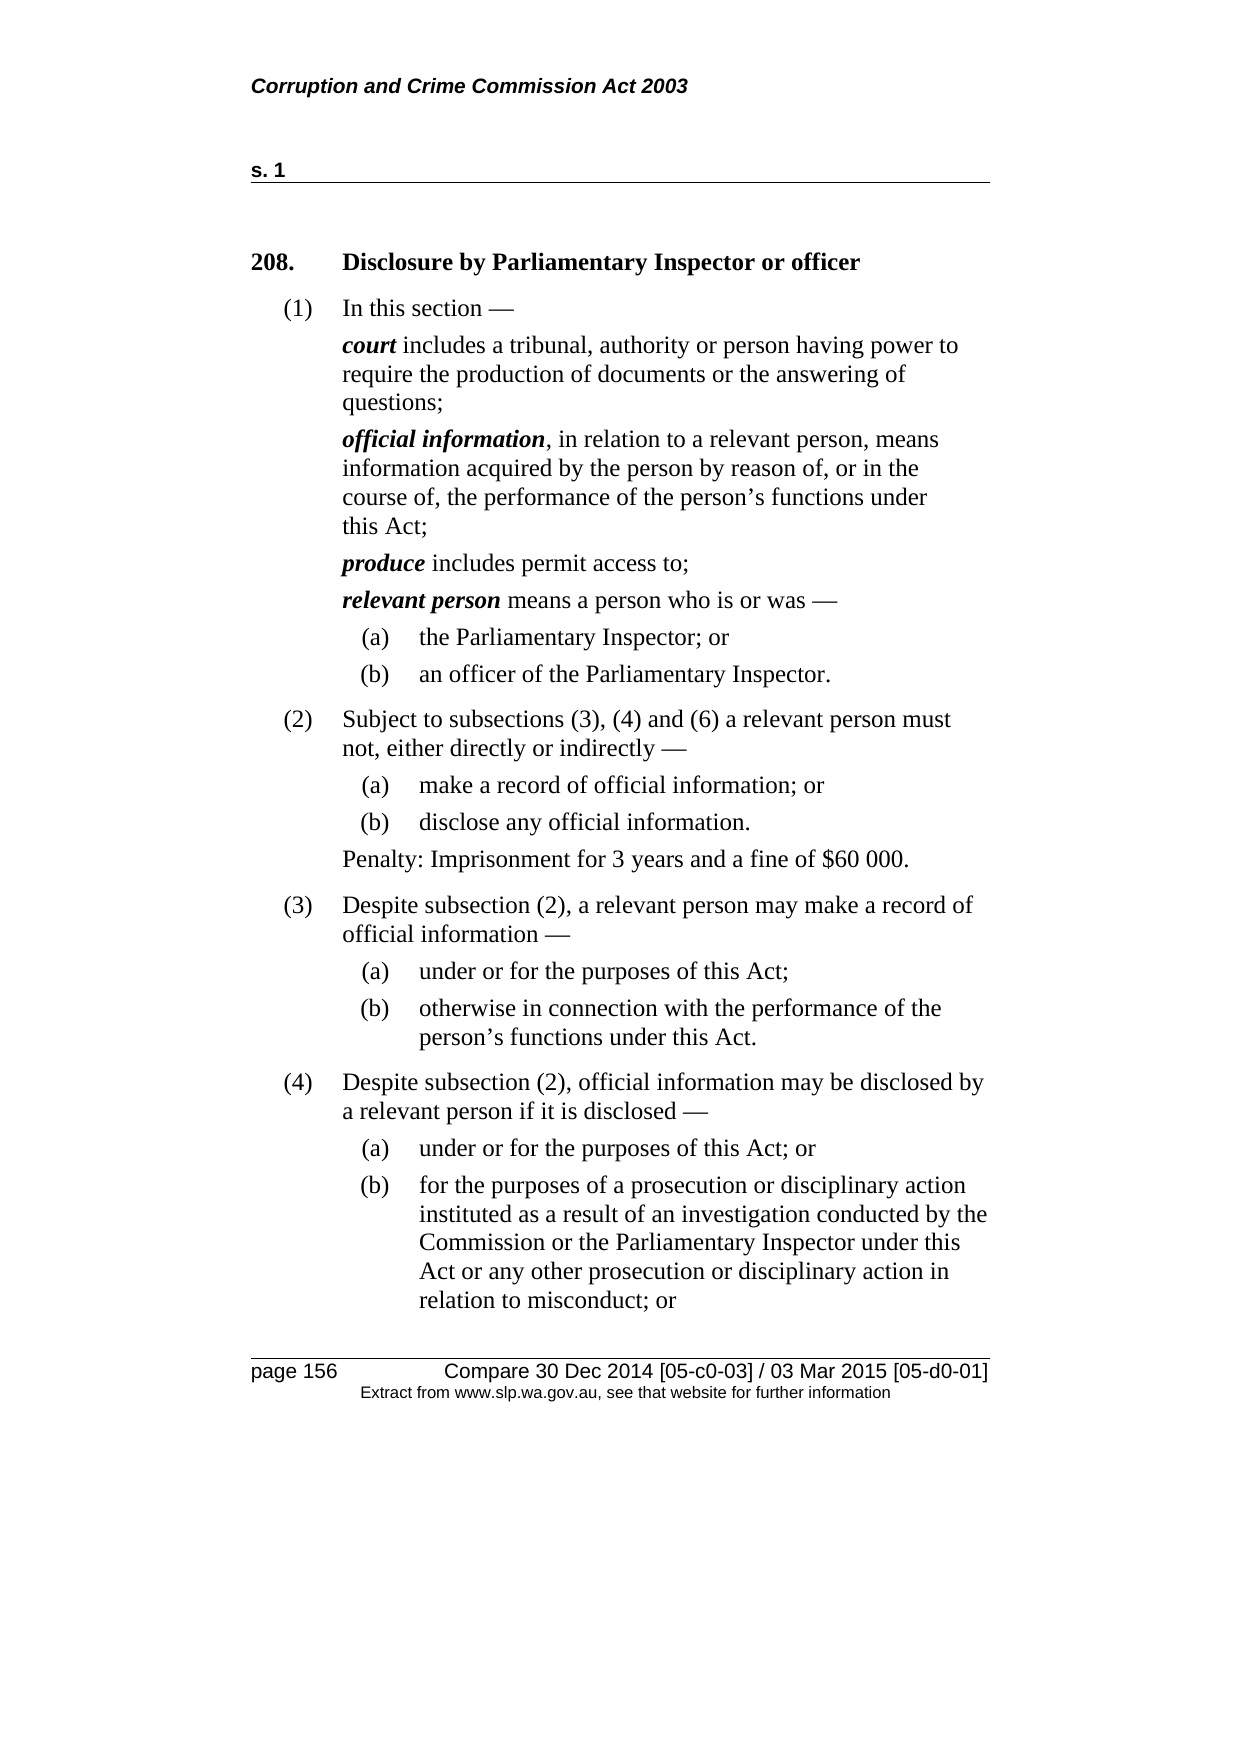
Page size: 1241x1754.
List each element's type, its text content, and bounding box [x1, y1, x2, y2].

text produce includes permit access to; [251, 548, 990, 577]
subtitle 208. Disclosure by Parliamentary Inspector or officer [251, 247, 990, 276]
text (b) disclose any official information. [251, 807, 990, 836]
text (b) an officer of the Parliamentary Inspector. [251, 659, 990, 688]
text (4) Despite subsection (2), official information may be disclosed by a relevant person if it is disclosed — [251, 1067, 990, 1124]
text official information, in relation to a relevant person, means information acquired by the person by reason of, or in the course of, the performance of the person’s functions under this Act; [251, 424, 990, 539]
text (3) Despite subsection (2), a relevant person may make a record of official information — [251, 890, 990, 947]
text court includes a tribunal, authority or person having power to require the production of documents or the answering of questions; [251, 330, 990, 416]
text Penalty: Imprisonment for 3 years and a fine of $60 000. [251, 844, 990, 873]
text (a) make a record of official information; or [251, 770, 990, 799]
text relevant person means a person who is or was — [251, 585, 990, 614]
text (b) otherwise in connection with the performance of the person’s functions under this Act. [251, 993, 990, 1050]
text (a) the Parliamentary Inspector; or [251, 622, 990, 651]
text (b) for the purposes of a prosecution or disciplinary action instituted as a result of an investigation conducted by the Commission or the Parliamentary Inspector under this Act or any other prosecution or disciplinary action in relation to misconduct; or [251, 1170, 990, 1314]
text (2) Subject to subsections (3), (4) and (6) a relevant person must not, either directly or indirectly — [251, 704, 990, 762]
text (1) In this section — [251, 293, 990, 322]
text (a) under or for the purposes of this Act; or [251, 1133, 990, 1162]
text (a) under or for the purposes of this Act; [251, 956, 990, 984]
